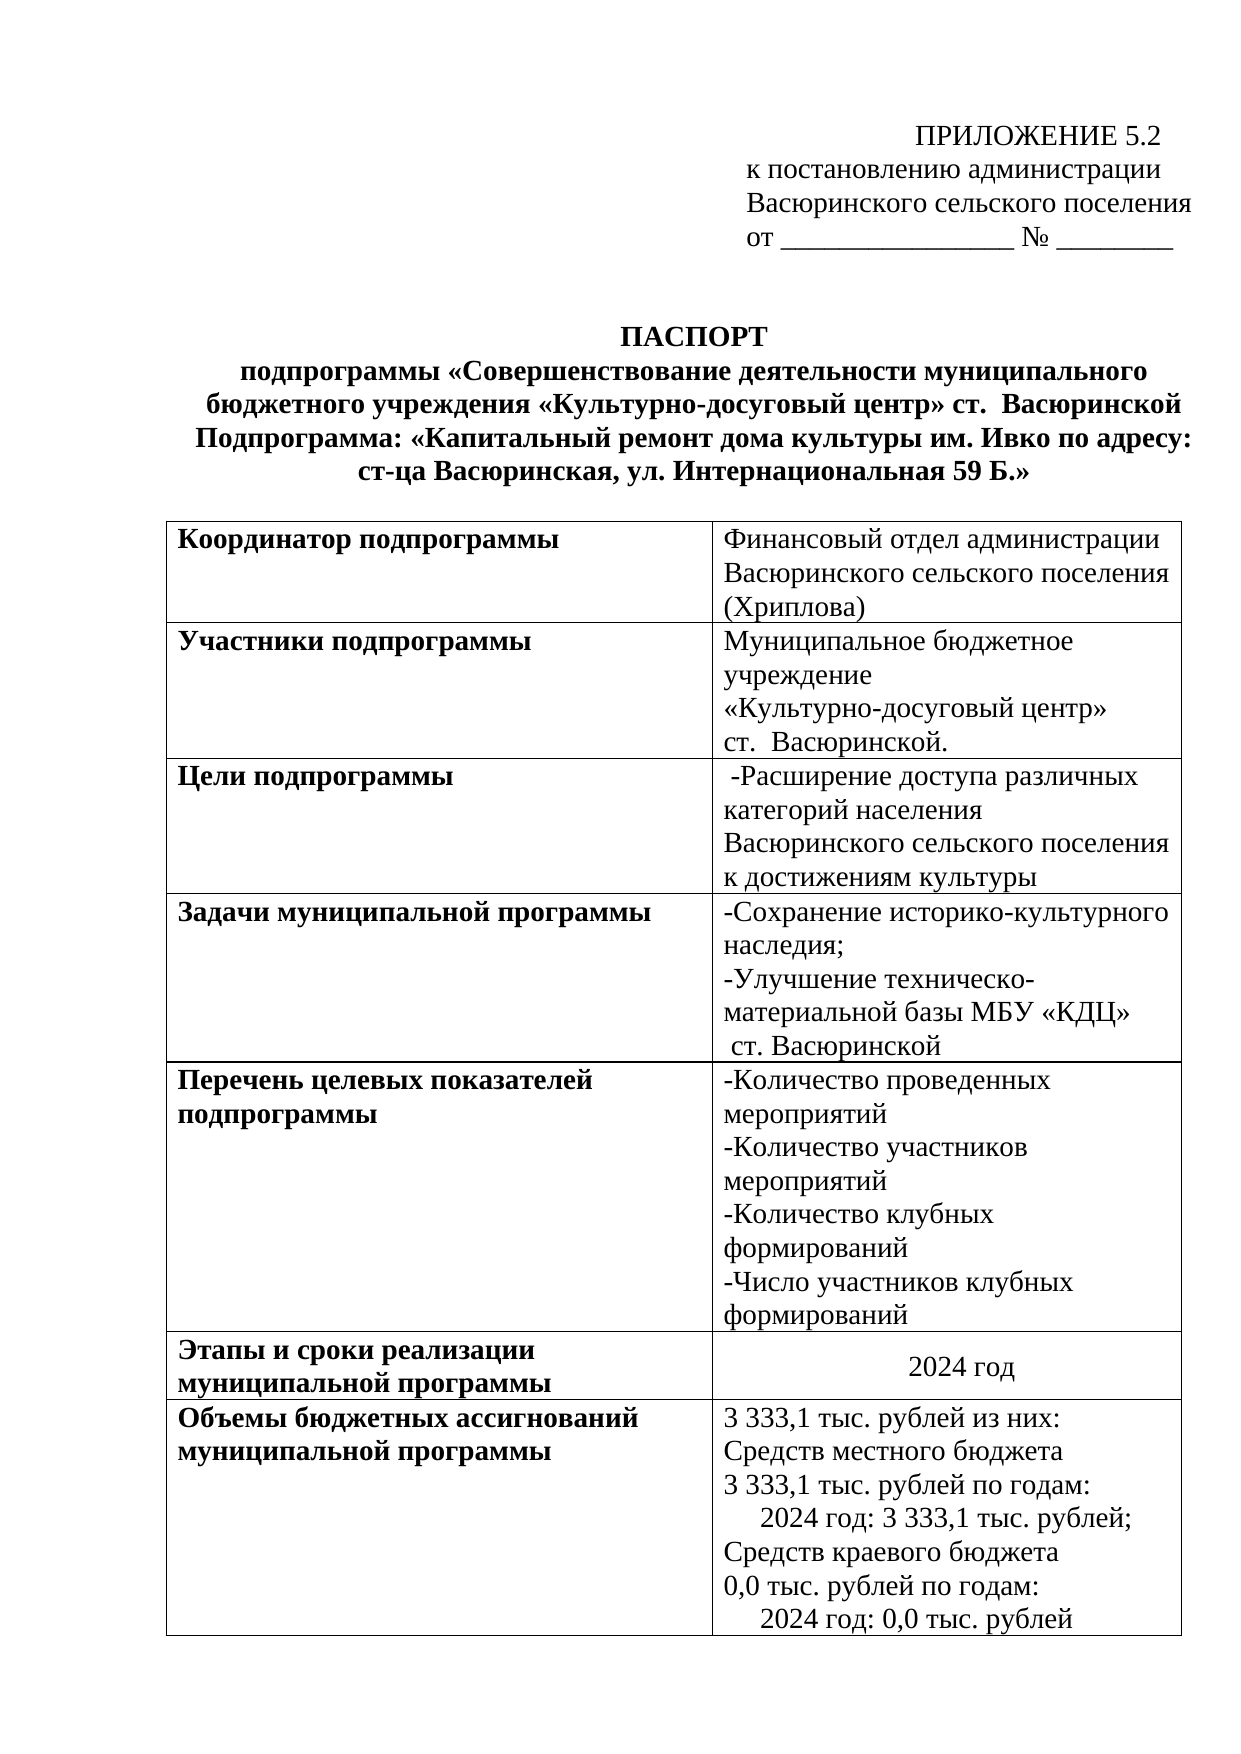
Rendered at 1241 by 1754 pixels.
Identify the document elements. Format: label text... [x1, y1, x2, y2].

table_cell 2024 год [713, 1332, 1181, 1399]
table_cell Цели подпрограммы [167, 759, 712, 893]
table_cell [167, 1400, 712, 1635]
table_cell Муниципальное бюджетное учреждение «Культурно-досуговый центр» ст. Васюринской. [713, 623, 1181, 757]
table_cell Перечень целевых показателей подпрограммы [167, 1063, 712, 1331]
text от ________________ № ________ [177, 219, 1181, 252]
table_cell -Расширение доступа различных категорий населения Васюринского сельского поселения к достижениям культуры [713, 759, 1181, 893]
text Подпрограмма: «Капитальный ремонт дома культуры им. Ивко по адресу: ст-ца Васюринская, ул. Интернациональная 59 Б.» [177, 420, 1211, 487]
table_cell Этапы и сроки реализации муниципальной программы [167, 1332, 712, 1399]
text к постановлению администрации [177, 152, 1211, 185]
text подпрограммы «Совершенствование деятельности муниципального бюджетного учреждения «Культурно-досуговый центр» ст. Васюринской [177, 353, 1211, 420]
table_cell -Сохранение историко-культурного наследия; -Улучшение техническо-материальной базы МБУ «КДЦ» ст. Васюринской [713, 894, 1181, 1061]
table_header Финансовый отдел администрации Васюринского сельского поселения (Хриплова) [713, 522, 1181, 622]
table_header Координатор подпрограммы [167, 522, 712, 622]
text ПРИЛОЖЕНИЕ 5.2 [915, 118, 1211, 152]
table_cell -Количество проведенных мероприятий -Количество участников мероприятий -Количество клубных формирований -Число участников клубных формирований [713, 1063, 1181, 1331]
table_cell Участники подпрограммы [167, 623, 712, 757]
text Васюринского сельского поселения [177, 185, 1211, 219]
text ПАСПОРТ [177, 319, 1211, 353]
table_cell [713, 1400, 1181, 1635]
table_cell Задачи муниципальной программы [167, 894, 712, 1061]
